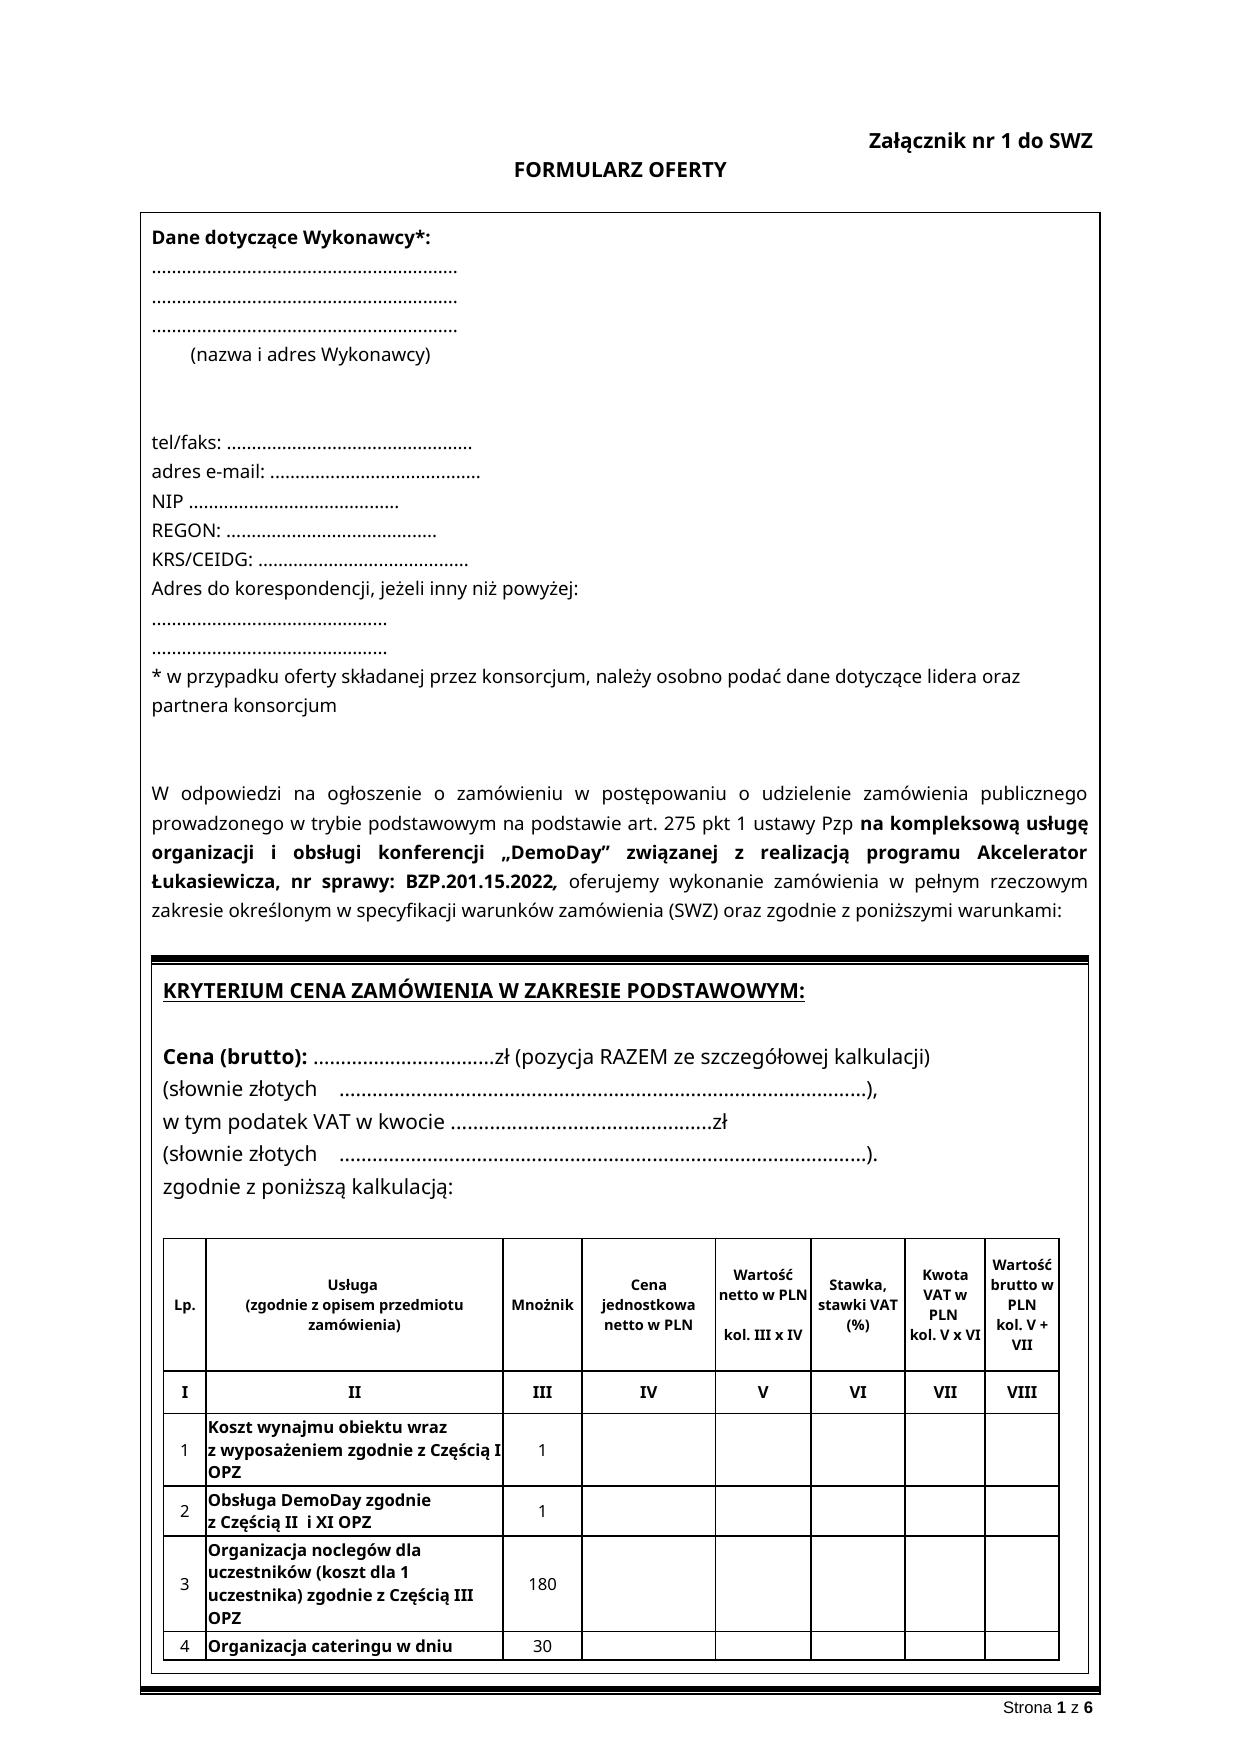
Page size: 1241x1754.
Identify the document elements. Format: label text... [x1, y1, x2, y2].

text Załącznik nr 1 do SWZ [59, 126, 1093, 155]
text FORMULARZ OFERTY [59, 155, 1181, 183]
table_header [141, 213, 1099, 1686]
